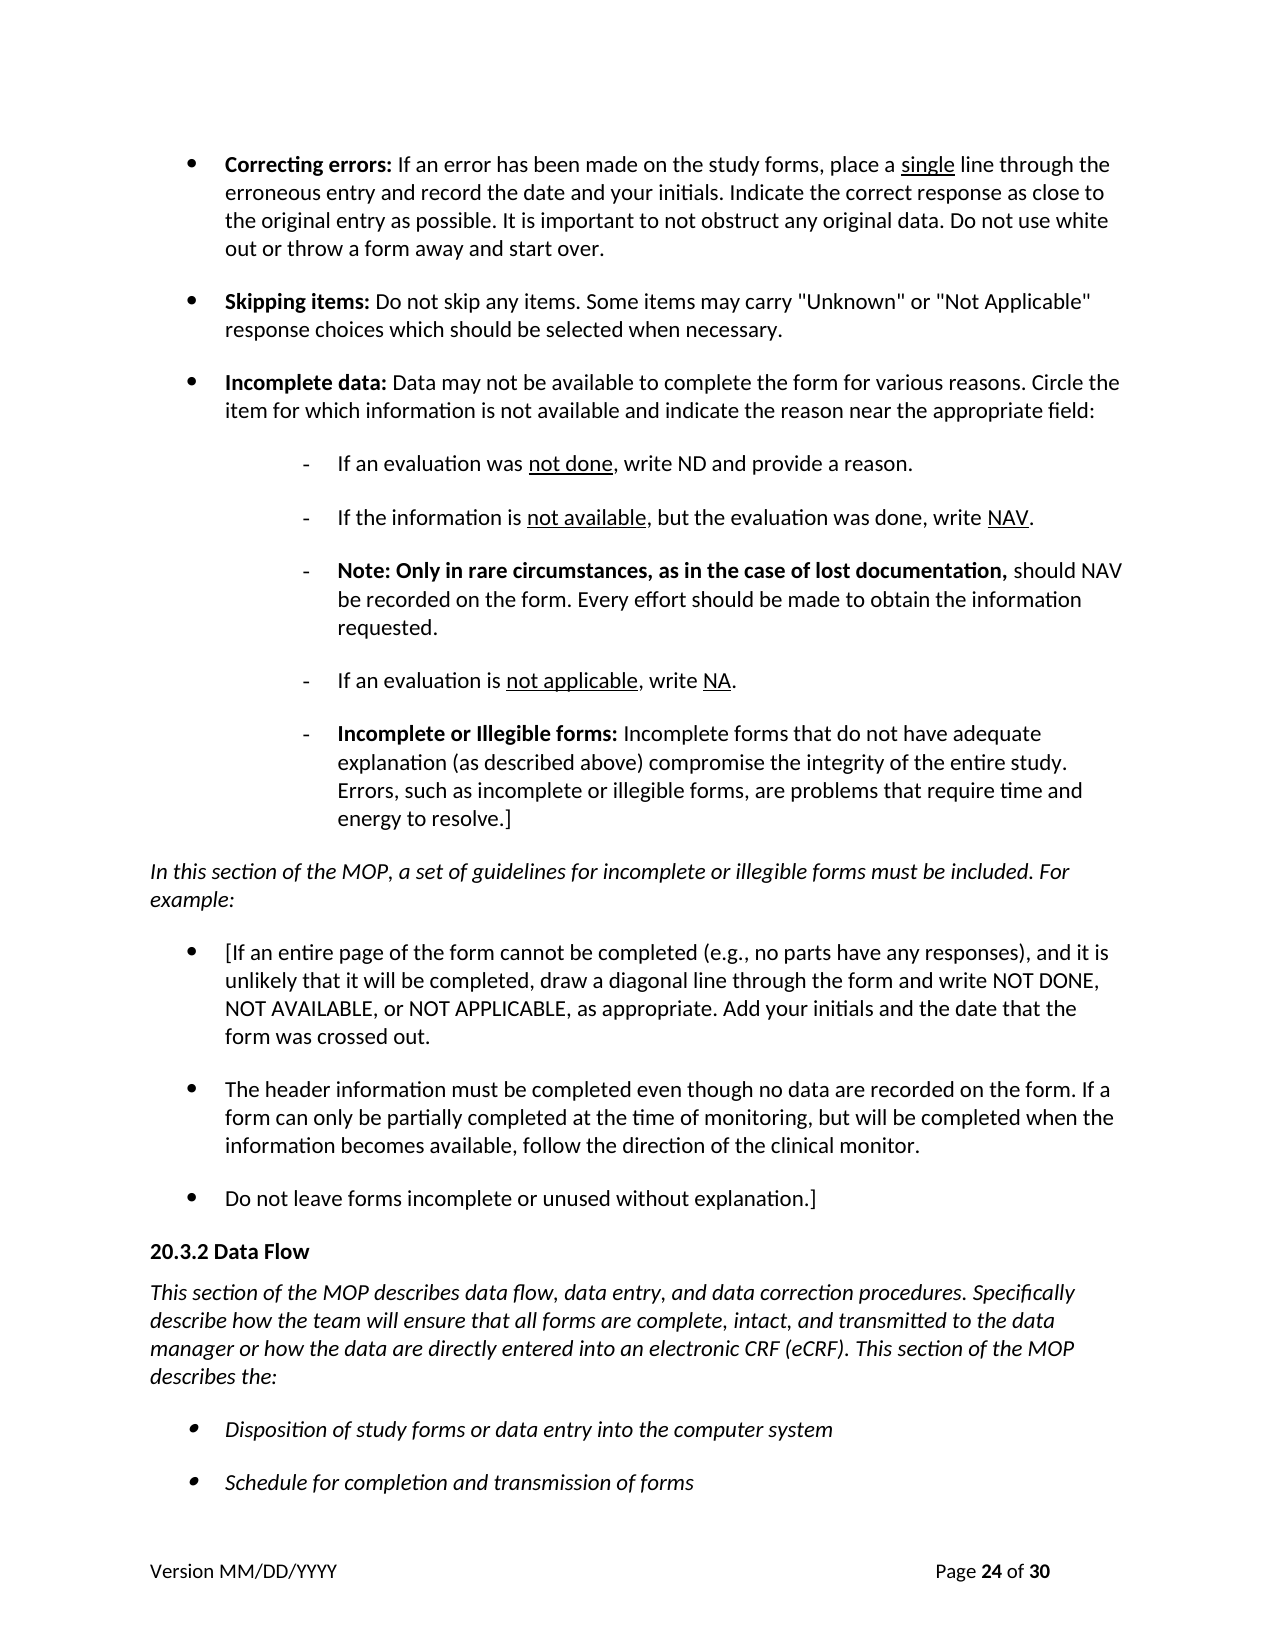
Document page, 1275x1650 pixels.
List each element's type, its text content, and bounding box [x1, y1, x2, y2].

text This section of the MOP describes data flow, data entry, and data correction procedures. Specifically describe how the team will ensure that all forms are complete, intact, and transmitted to the data manager or how the data are directly entered into an electronic CRF (eCRF). This section of the MOP describes the: [150, 1278, 1125, 1390]
list Disposition of study forms or data entry into the computer system [187, 1415, 1125, 1443]
list Note: Only in rare circumstances, as in the case of lost documentation, should NAV be recorded on the form. Every effort should be made to obtain the information requested. [300, 556, 1125, 641]
list Do not leave forms incomplete or unused without explanation.] [187, 1184, 1125, 1212]
text In this section of the MOP, a set of guidelines for incomplete or illegible forms must be included. For example: [150, 857, 1125, 913]
list Correcting errors: If an error has been made on the study forms, place a single line through the erroneous entry and record the date and your initials. Indicate the correct response as close to the original entry as possible. It is important to not obstruct any original data. Do not use white out or throw a form away and start over. [187, 150, 1125, 262]
list If the information is not available, but the evaluation was done, write NAV. [300, 503, 1125, 531]
list Incomplete or Illegible forms: Incomplete forms that do not have adequate explanation (as described above) compromise the integrity of the entire study. Errors, such as incomplete or illegible forms, are problems that require time and energy to resolve.] [300, 719, 1125, 832]
list The header information must be completed even though no data are recorded on the form. If a form can only be partially completed at the time of monitoring, but will be completed when the information becomes available, follow the direction of the clinical monitor. [187, 1075, 1125, 1159]
list Schedule for completion and transmission of forms [187, 1468, 1125, 1496]
list Incomplete data: Data may not be available to complete the form for various reasons. Circle the item for which information is not available and indicate the reason near the appropriate field: [187, 368, 1125, 424]
list If an evaluation is not applicable, write NA. [300, 666, 1125, 694]
list Skipping items: Do not skip any items. Some items may carry "Unknown" or "Not Applicable" response choices which should be selected when necessary. [187, 287, 1125, 343]
list [If an entire page of the form cannot be completed (e.g., no parts have any responses), and it is unlikely that it will be completed, draw a diagonal line through the form and write NOT DONE, NOT AVAILABLE, or NOT APPLICABLE, as appropriate. Add your initials and the date that the form was crossed out. [187, 938, 1125, 1050]
list If an evaluation was not done, write ND and provide a reason. [300, 449, 1125, 478]
text 20.3.2 Data Flow [150, 1237, 1125, 1265]
